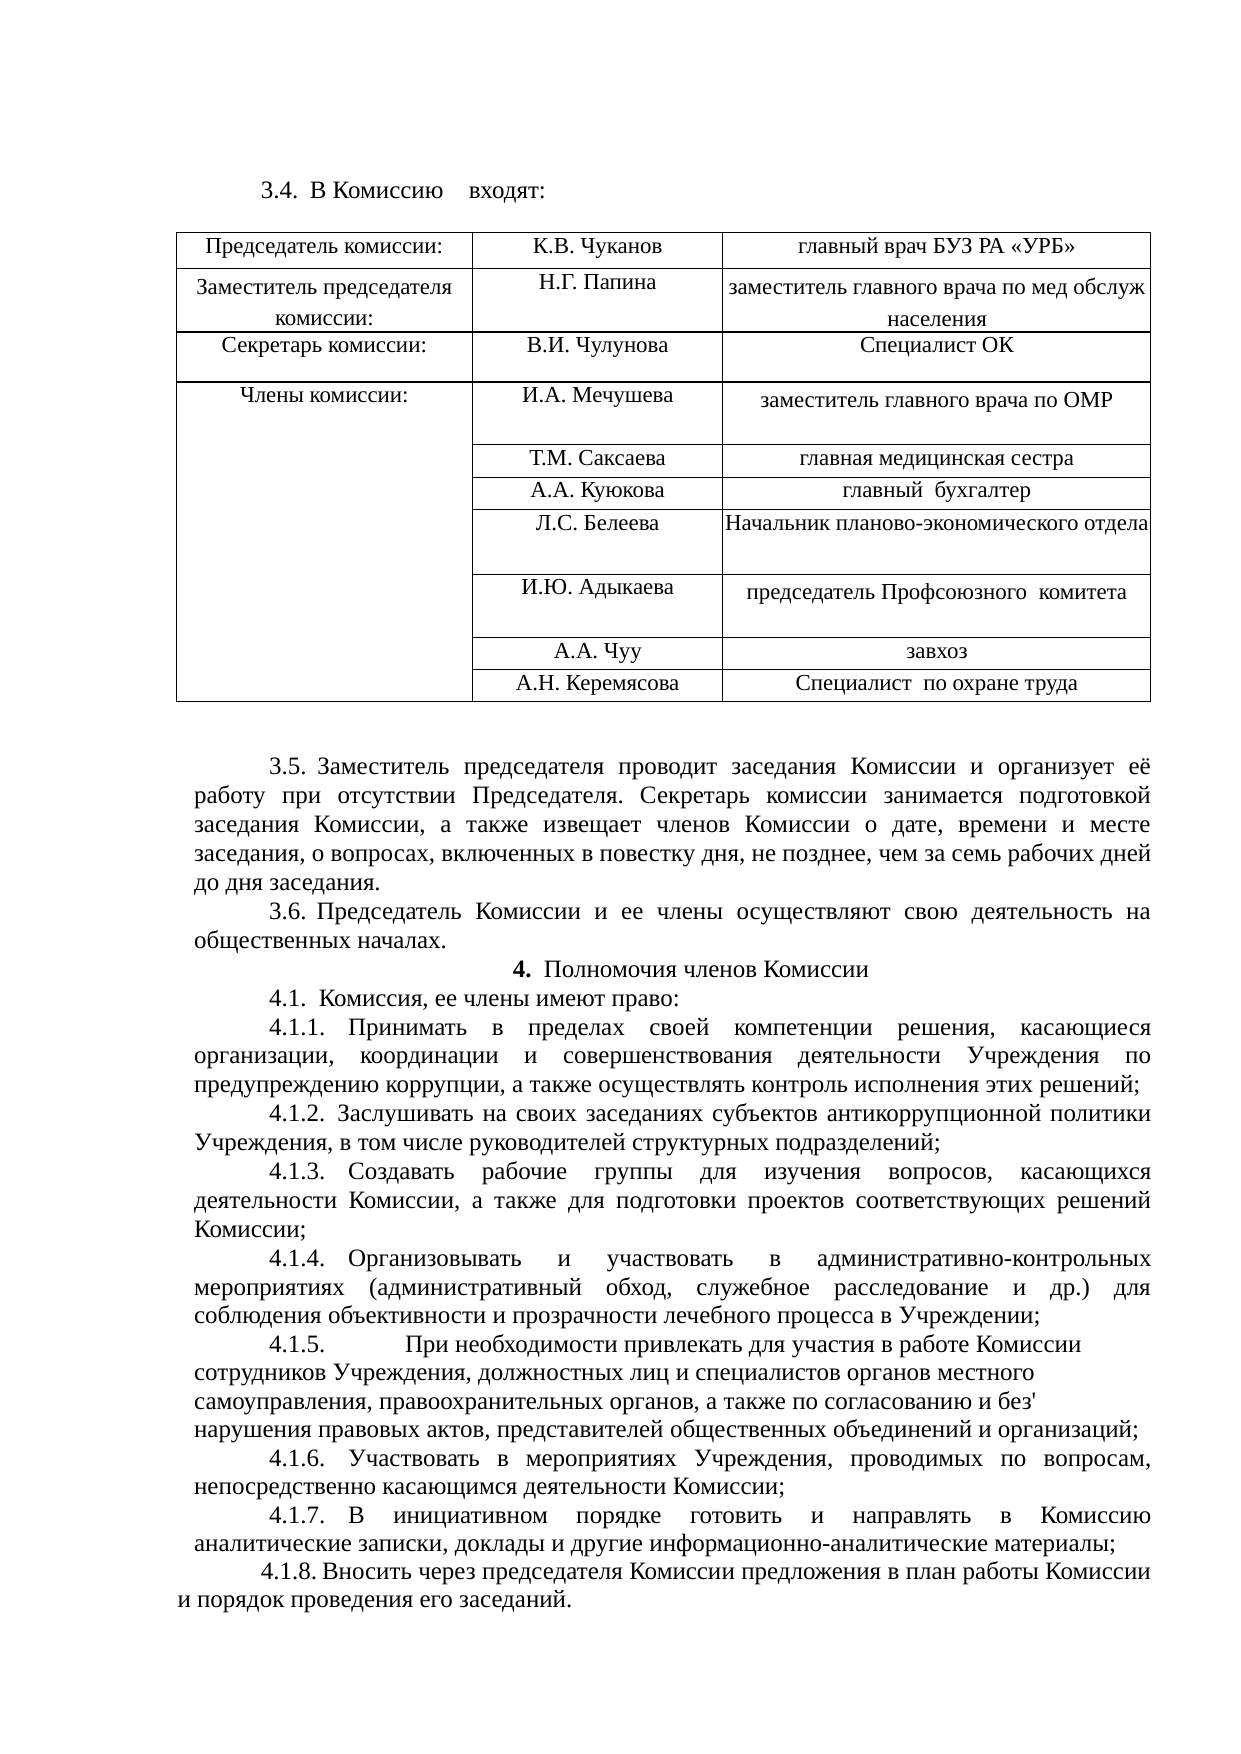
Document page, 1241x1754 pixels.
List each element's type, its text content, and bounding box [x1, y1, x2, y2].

table_cell председатель Профсоюзного комитета [723, 575, 1150, 637]
table_header главный врач БУЗ РА «УРБ» [723, 233, 1150, 268]
list Комиссия, ее члены имеют право: [194, 983, 1152, 1012]
table_cell И.А. Мечушева [473, 383, 722, 444]
table_cell В.И. Чулунова [473, 333, 722, 381]
list Полномочия членов Комиссии [513, 954, 1152, 983]
list Заслушивать на своих заседаниях субъектов антикоррупционной политики Учреждения, в том числе руководителей структурных подразделений; [194, 1099, 1152, 1157]
table_cell заместитель главного врача по мед обслуж населения [723, 269, 1150, 331]
table_cell заместитель главного врача по ОМР [723, 383, 1150, 444]
list Создавать рабочие группы для изучения вопросов, касающихся деятельности Комиссии, а также для подготовки проектов соответствующих решений Комиссии; [194, 1157, 1152, 1243]
table_cell Специалист ОК [723, 333, 1150, 381]
list Принимать в пределах своей компетенции решения, касающиеся организации, координации и совершенствования деятельности Учреждения по предупреждению коррупции, а также осуществлять контроль исполнения этих решений; [194, 1012, 1152, 1099]
table_cell Начальник планово-экономического отдела экономичесо экономическим вопросам по экономическим вопросам [723, 510, 1150, 573]
table_cell Н.Г. Папина [473, 269, 722, 331]
list Заместитель председателя проводит заседания Комиссии и организует её работу при отсутствии Председателя. Секретарь комиссии занимается подготовкой заседания Комиссии, а также извещает членов Комиссии о дате, времени и месте заседания, о вопросах, включенных в повестку дня, не позднее, чем за семь рабочих дней до дня заседания. [194, 751, 1152, 896]
list Участвовать в мероприятиях Учреждения, проводимых по вопросам, непосредственно касающимся деятельности Комиссии; [194, 1443, 1152, 1500]
table_cell Л.С. Белеева [473, 510, 722, 573]
list Председатель Комиссии и ее члены осуществляют свою деятельность на общественных началах. [194, 896, 1152, 954]
table_cell Секретарь комиссии: [177, 333, 472, 381]
table_header Председатель комиссии: [177, 233, 472, 268]
table_cell А.Н. Керемясова [473, 670, 722, 701]
table_cell Специалист по охране труда [723, 670, 1150, 701]
table_cell И.Ю. Адыкаева [473, 575, 722, 637]
list Вносить через председателя Комиссии предложения в план работы Комиссии и порядок проведения его заседаний. [177, 1557, 1152, 1612]
list Организовывать и участвовать в административно-контрольных мероприятиях (административный обход, служебное расследование и др.) для соблюдения объективности и прозрачности лечебного процесса в Учреждении; [194, 1243, 1152, 1329]
table_cell А.А. Чуу [473, 638, 722, 669]
table_header К.В. Чуканов [473, 233, 722, 268]
table_cell Члены комиссии: [177, 383, 472, 701]
table_cell главный бухгалтер [723, 478, 1150, 509]
table_cell А.А. Куюкова [473, 478, 722, 509]
table_cell Заместитель председателя комиссии: [177, 269, 472, 331]
list При необходимости привлекать для участия в работе Комиссии сотрудников Учреждения, должностных лиц и специалистов органов местного самоуправления, правоохранительных органов, а также по согласованию и без' нарушения правовых актов, представителей общественных объединений и организаций; [194, 1329, 1152, 1443]
list В инициативном порядке готовить и направлять в Комиссию аналитические записки, доклады и другие информационно-аналитические материалы; [194, 1500, 1152, 1557]
list В Комиссию входят: [177, 175, 1152, 204]
table_cell Т.М. Саксаева [473, 445, 722, 477]
table_cell завхоз [723, 638, 1150, 669]
table_cell главная медицинская сестра [723, 445, 1150, 477]
